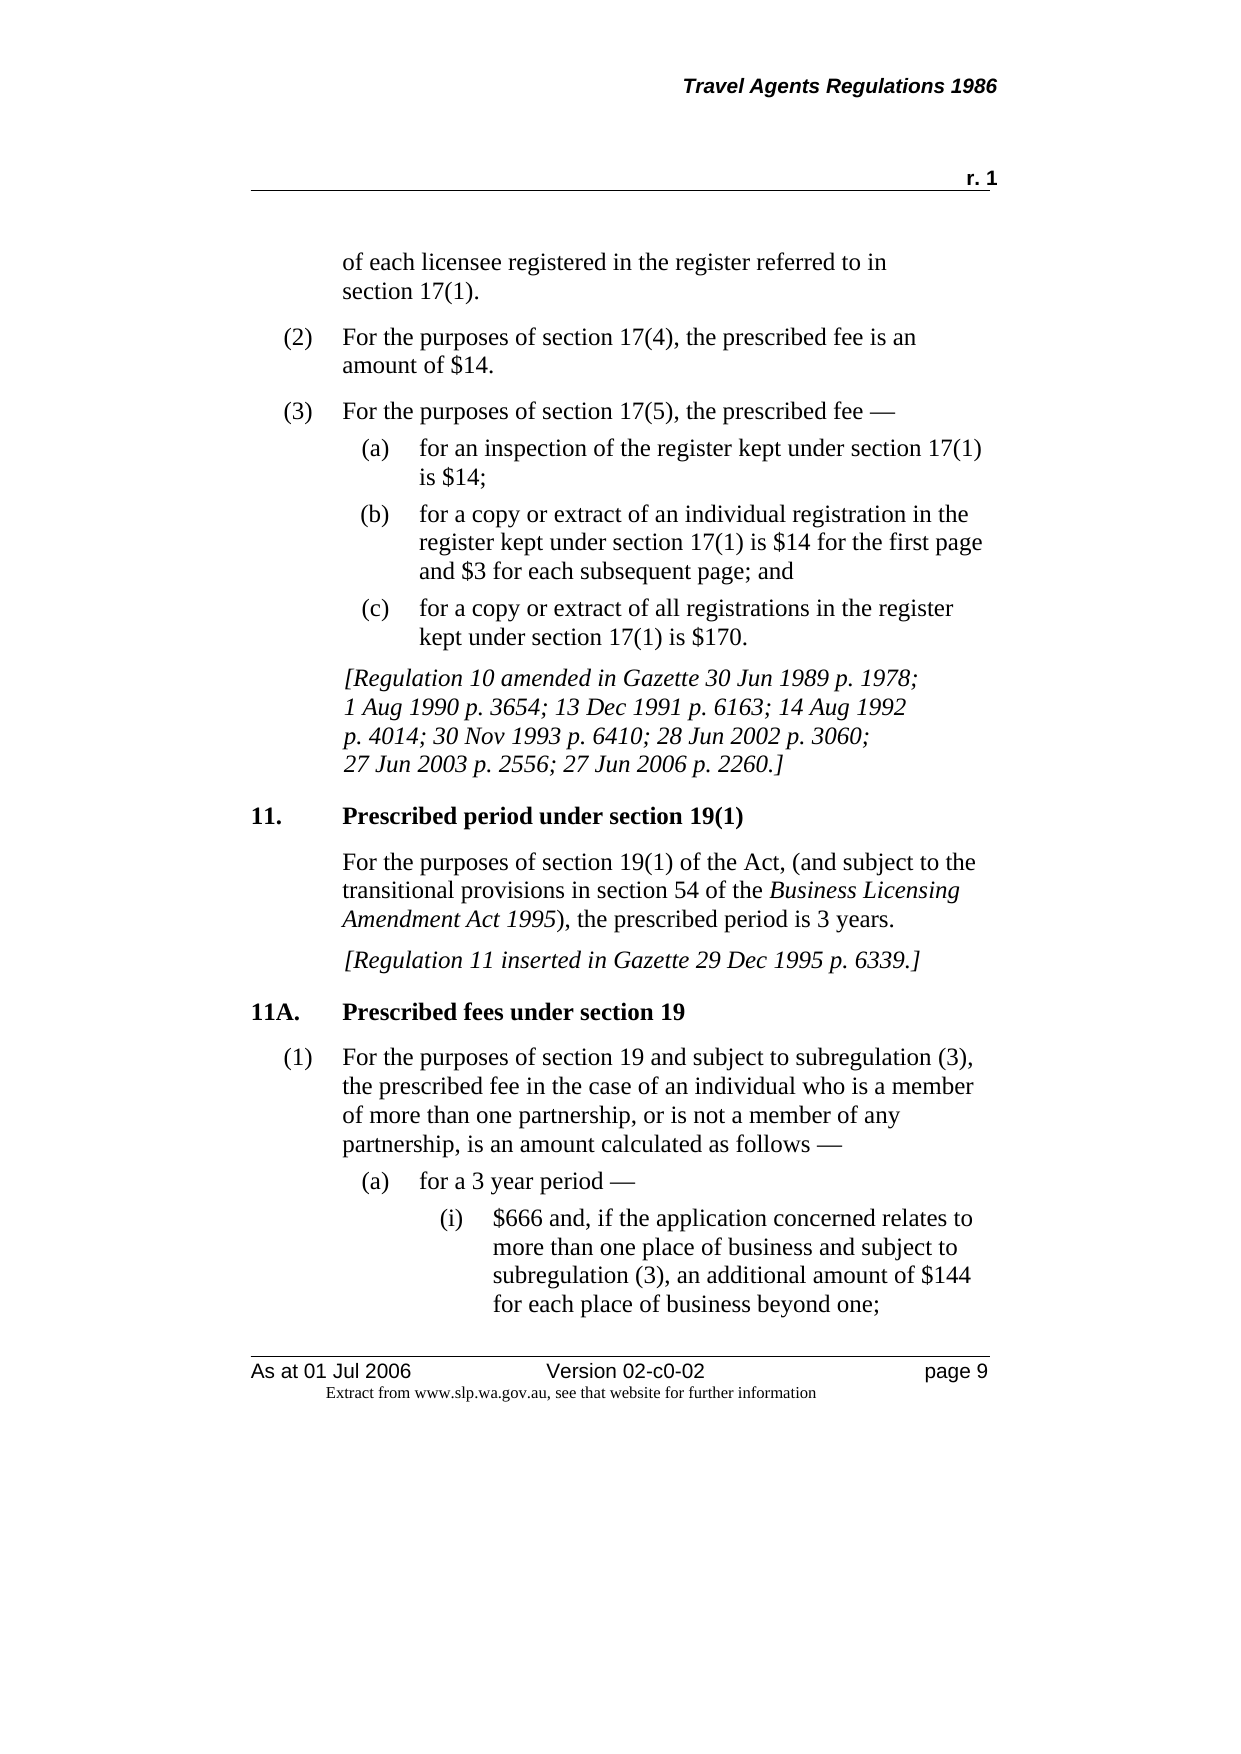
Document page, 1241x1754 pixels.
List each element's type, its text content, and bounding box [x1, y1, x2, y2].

text [Regulation 10 amended in Gazette 30 Jun 1989 p. 1978; 1 Aug 1990 p. 3654; 13 Dec 1991 p. 6163; 14 Aug 1992 p. 4014; 30 Nov 1993 p. 6410; 28 Jun 2002 p. 3060; 27 Jun 2003 p. 2556; 27 Jun 2006 p. 2260.] [251, 663, 990, 778]
text (b) for a copy or extract of an individual registration in the register kept under section 17(1) is $14 for the first page and $3 for each subsequent page; and [251, 499, 990, 585]
text (c) for a copy or extract of all registrations in the register kept under section 17(1) is $170. [251, 593, 990, 651]
text (3) For the purposes of section 17(5), the prescribed fee — [251, 396, 990, 424]
text (2) For the purposes of section 17(4), the prescribed fee is an amount of $14. [251, 322, 990, 379]
subtitle 11. Prescribed period under section 19(1) [251, 801, 990, 830]
text For the purposes of section 19(1) of the Act, (and subject to the transitional provisions in section 54 of the Business Licensing Amendment Act 1995), the prescribed period is 3 years. [251, 847, 990, 933]
text of each licensee registered in the register referred to in section 17(1). [251, 247, 990, 305]
text (1) For the purposes of section 19 and subject to subregulation (3), the prescribed fee in the case of an individual who is a member of more than one partnership, or is not a member of any partnership, is an amount calculated as follows — [251, 1042, 990, 1157]
text (a) for an inspection of the register kept under section 17(1) is $14; [251, 433, 990, 490]
text [Regulation 11 inserted in Gazette 29 Dec 1995 p. 6339.] [251, 945, 990, 974]
text (i) $666 and, if the application concerned relates to more than one place of business and subject to subregulation (3), an additional amount of $144 for each place of business beyond one; [251, 1203, 990, 1318]
subtitle 11A. Prescribed fees under section 19 [251, 997, 990, 1026]
text (a) for a 3 year period — [251, 1166, 990, 1194]
